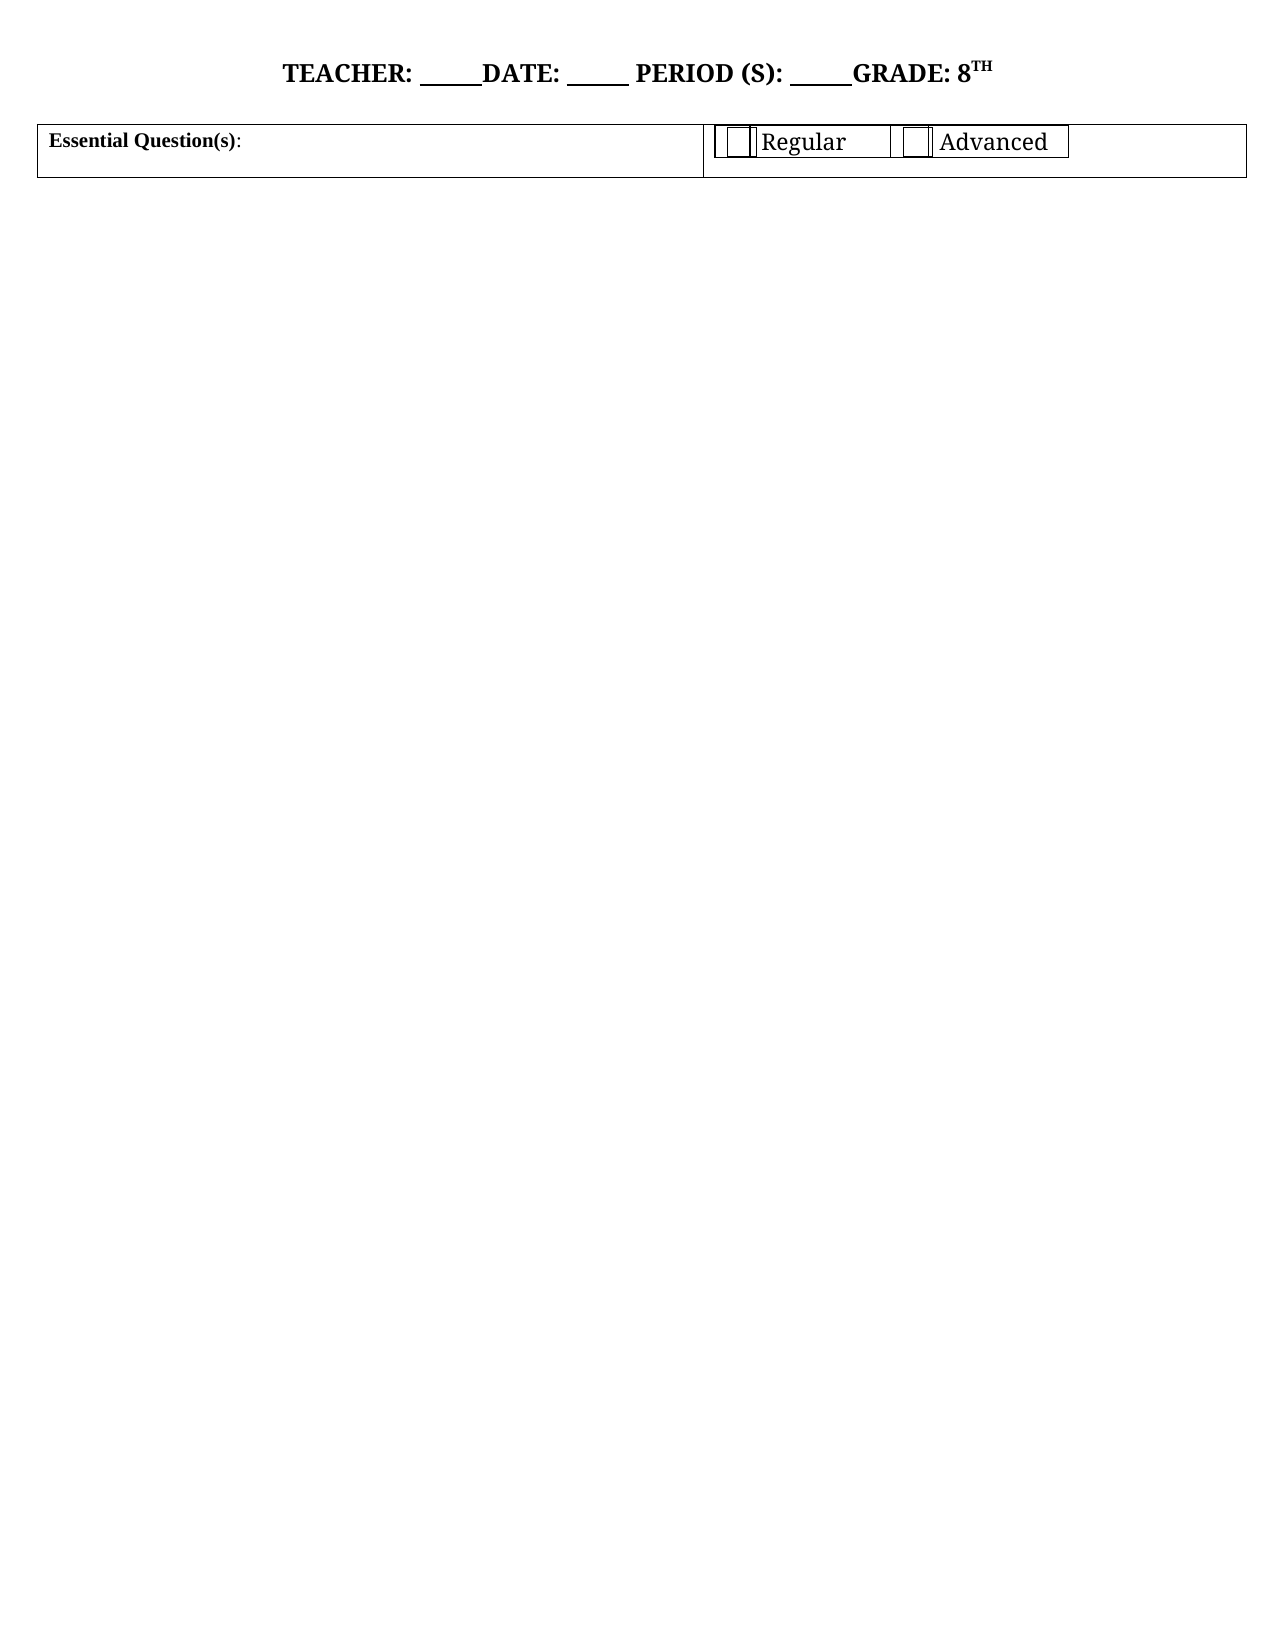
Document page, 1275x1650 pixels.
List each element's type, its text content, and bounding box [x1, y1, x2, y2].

text TEACHER: DATE: PERIOD (S): GRADE: 8TH [75, 56, 1200, 89]
table_header Next Generation Science Sunshine State Standards Check Benchmarks that align with weekly lesson plans. Big Idea 1: The Practice of Science Big Idea 2: The Characteristics of Scientific Knowledge Big Idea 3: The Role of Theories, Laws, Hypotheses, & Models Big Idea 4: Science & Society Big Idea 5: Earth in Space and Time Big Idea 8: Properties of Matter Big Idea 9: Changes in Matter Big Idea 18: Matter & Energy Transformation LAFs/MAFs [704, 125, 1246, 177]
table_header Essential Question(s): [38, 125, 703, 177]
